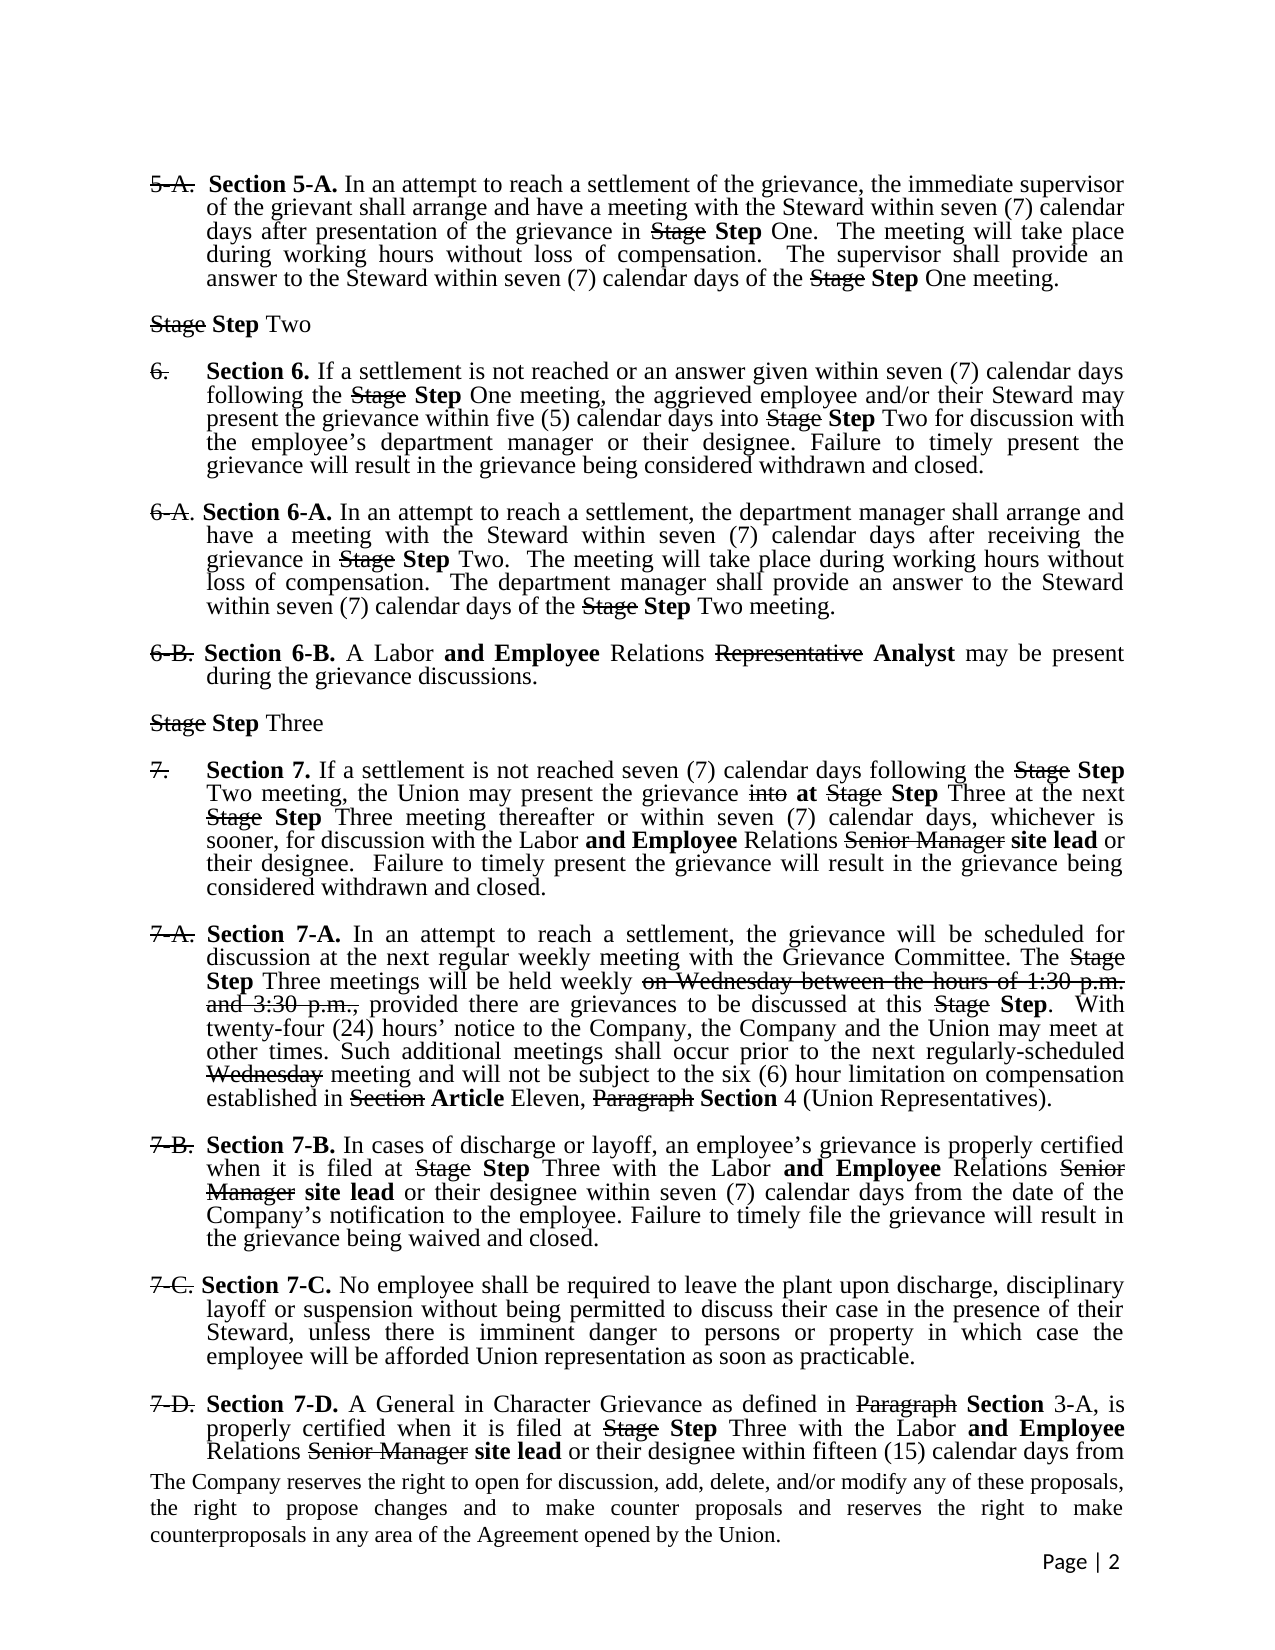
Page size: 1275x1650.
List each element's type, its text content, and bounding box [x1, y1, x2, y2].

text 7-C. Section 7-C. No employee shall be required to leave the plant upon discharge, disciplinary layoff or suspension without being permitted to discuss their case in the presence of their Steward, unless there is imminent danger to persons or property in which case the employee will be afforded Union representation as soon as practicable. [150, 1275, 1125, 1369]
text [150, 1394, 1125, 1464]
text 7-A. Section 7-A. In an attempt to reach a settlement, the grievance will be scheduled for discussion at the next regular weekly meeting with the Grievance Committee. The Stage Step Three meetings will be held weekly on Wednesday between the hours of 1:30 p.m. and 3:30 p.m., provided there are grievances to be discussed at this Stage Step. With twenty-four (24) hours’ notice to the Company, the Company and the Union may meet at other times. Such additional meetings shall occur prior to the next regularly-scheduled Wednesday meeting and will not be subject to the six (6) hour limitation on compensation established in Section Article Eleven, Paragraph Section 4 (Union Representatives). [150, 923, 1125, 1111]
text 5-A. Section 5-A. In an attempt to reach a settlement of the grievance, the immediate supervisor of the grievant shall arrange and have a meeting with the Steward within seven (7) calendar days after presentation of the grievance in Stage Step One. The meeting will take place during working hours without loss of compensation. The supervisor shall provide an answer to the Steward within seven (7) calendar days of the Stage Step One meeting. [150, 173, 1125, 291]
text 6-A. Section 6-A. In an attempt to reach a settlement, the department manager shall arrange and have a meeting with the Steward within seven (7) calendar days after receiving the grievance in Stage Step Two. The meeting will take place during working hours without loss of compensation. The department manager shall provide an answer to the Steward within seven (7) calendar days of the Stage Step Two meeting. [150, 502, 1125, 619]
text 7. Section 7. If a settlement is not reached seven (7) calendar days following the Stage Step Two meeting, the Union may present the grievance into at Stage Step Three at the next Stage Step Three meeting thereafter or within seven (7) calendar days, whichever is sooner, for discussion with the Labor and Employee Relations Senior Manager site lead or their designee. Failure to timely present the grievance will result in the grievance being considered withdrawn and closed. [150, 759, 1125, 900]
text Stage Step Three [150, 712, 1125, 736]
text 6. Section 6. If a settlement is not reached or an answer given within seven (7) calendar days following the Stage Step One meeting, the aggrieved employee and/or their Steward may present the grievance within five (5) calendar days into Stage Step Two for discussion with the employee’s department manager or their designee. Failure to timely present the grievance will result in the grievance being considered withdrawn and closed. [150, 361, 1125, 478]
text Stage Step Two [150, 314, 1125, 337]
text 7-B. Section 7-B. In cases of discharge or layoff, an employee’s grievance is properly certified when it is filed at Stage Step Three with the Labor and Employee Relations Senior Manager site lead or their designee within seven (7) calendar days from the date of the Company’s notification to the employee. Failure to timely file the grievance will result in the grievance being waived and closed. [150, 1134, 1125, 1252]
text 6-B. Section 6-B. A Labor and Employee Relations Representative Analyst may be present during the grievance discussions. [150, 642, 1125, 689]
